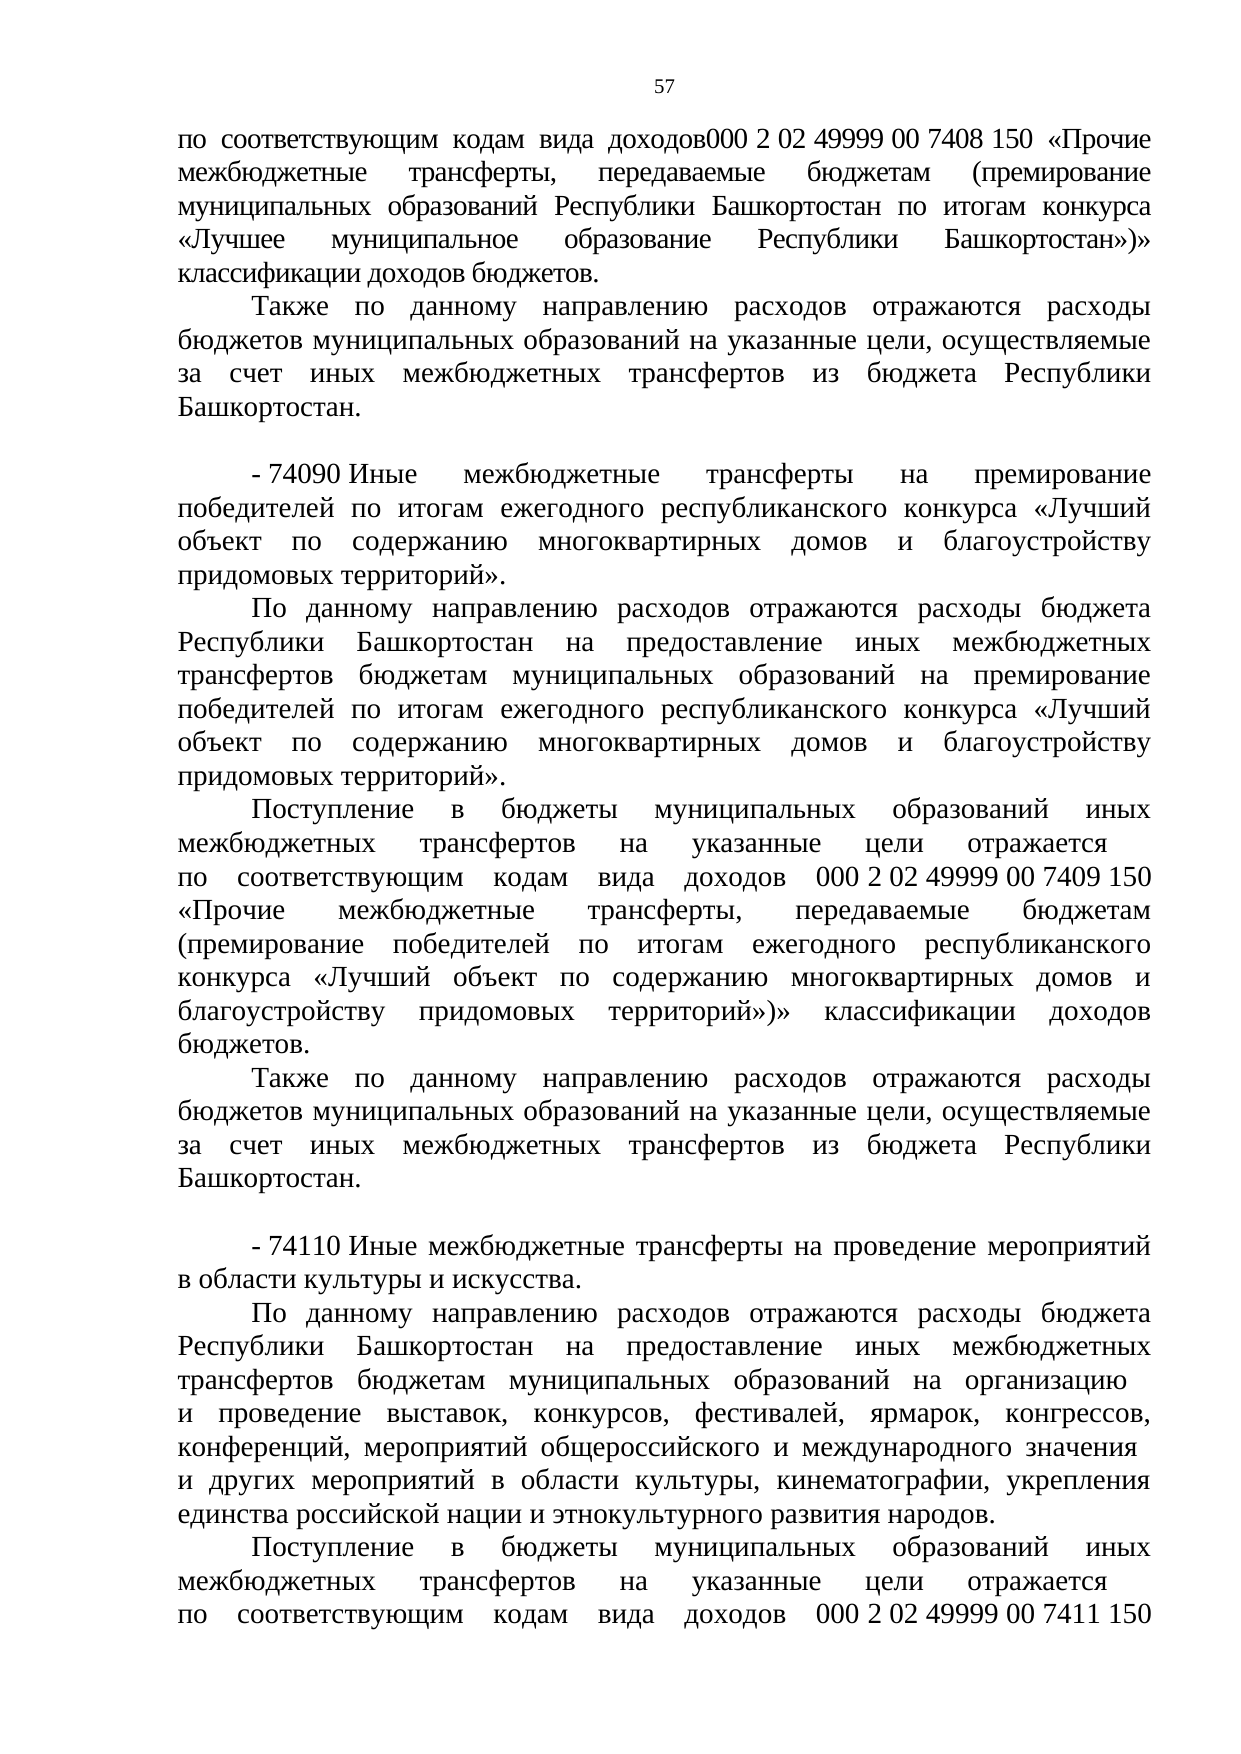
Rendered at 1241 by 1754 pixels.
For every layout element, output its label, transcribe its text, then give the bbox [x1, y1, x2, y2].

text - 74090 Иные межбюджетные трансферты на премирование победителей по итогам ежегодного республиканского конкурса «Лучший объект по содержанию многоквартирных домов и благоустройству придомовых территорий». [177, 456, 1152, 590]
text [177, 1529, 1152, 1630]
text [177, 121, 1152, 288]
text - 74110 Иные межбюджетные трансферты на проведение мероприятий в области культуры и искусства. [177, 1228, 1152, 1295]
text По данному направлению расходов отражаются расходы бюджета Республики Башкортостан на предоставление иных межбюджетных трансфертов бюджетам муниципальных образований на премирование победителей по итогам ежегодного республиканского конкурса «Лучший объект по содержанию многоквартирных домов и благоустройству придомовых территорий». [177, 590, 1152, 792]
text По данному направлению расходов отражаются расходы бюджета Республики Башкортостан на предоставление иных межбюджетных трансфертов бюджетам муниципальных образований на организацию и проведение выставок, конкурсов, фестивалей, ярмарок, конгрессов, конференций, мероприятий общероссийского и международного значения и других мероприятий в области культуры, кинематографии, укрепления единства российской нации и этнокультурного развития народов. [177, 1295, 1152, 1529]
text Поступление в бюджеты муниципальных образований иных межбюджетных трансфертов на указанные цели отражается по соответствующим кодам вида доходов 000 2 02 49999 00 7409 150 «Прочие межбюджетные трансферты, передаваемые бюджетам (премирование победителей по итогам ежегодного республиканского конкурса «Лучший объект по содержанию многоквартирных домов и благоустройству придомовых территорий»)» классификации доходов бюджетов. [177, 792, 1152, 1060]
